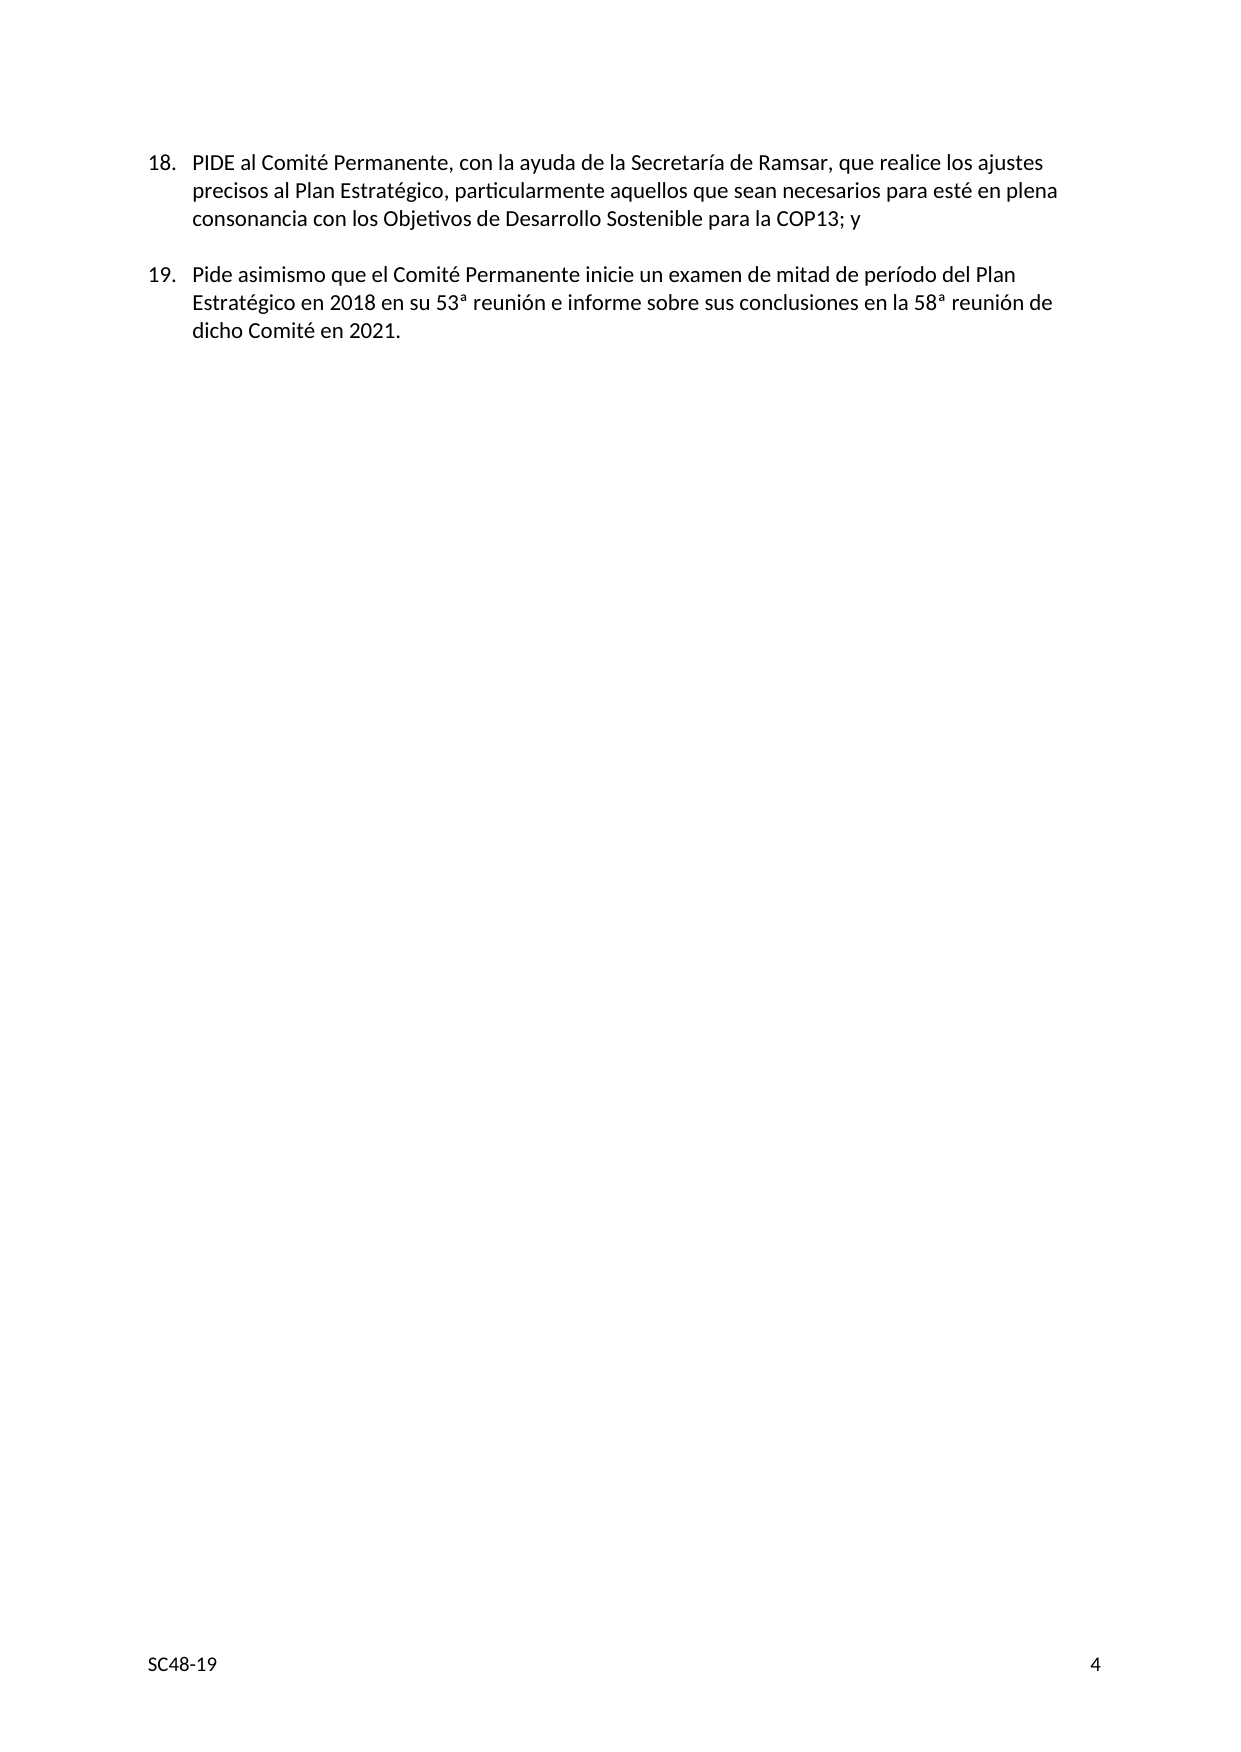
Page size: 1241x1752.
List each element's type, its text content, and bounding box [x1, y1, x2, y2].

list PIDE al Comité Permanente, con la ayuda de la Secretaría de Ramsar, que realice los ajustes precisos al Plan Estratégico, particularmente aquellos que sean necesarios para esté en plena consonancia con los Objetivos de Desarrollo Sostenible para la COP13; y [148, 148, 1092, 232]
list Pide asimismo que el Comité Permanente inicie un examen de mitad de período del Plan Estratégico en 2018 en su 53ª reunión e informe sobre sus conclusiones en la 58ª reunión de dicho Comité en 2021. [148, 260, 1092, 344]
